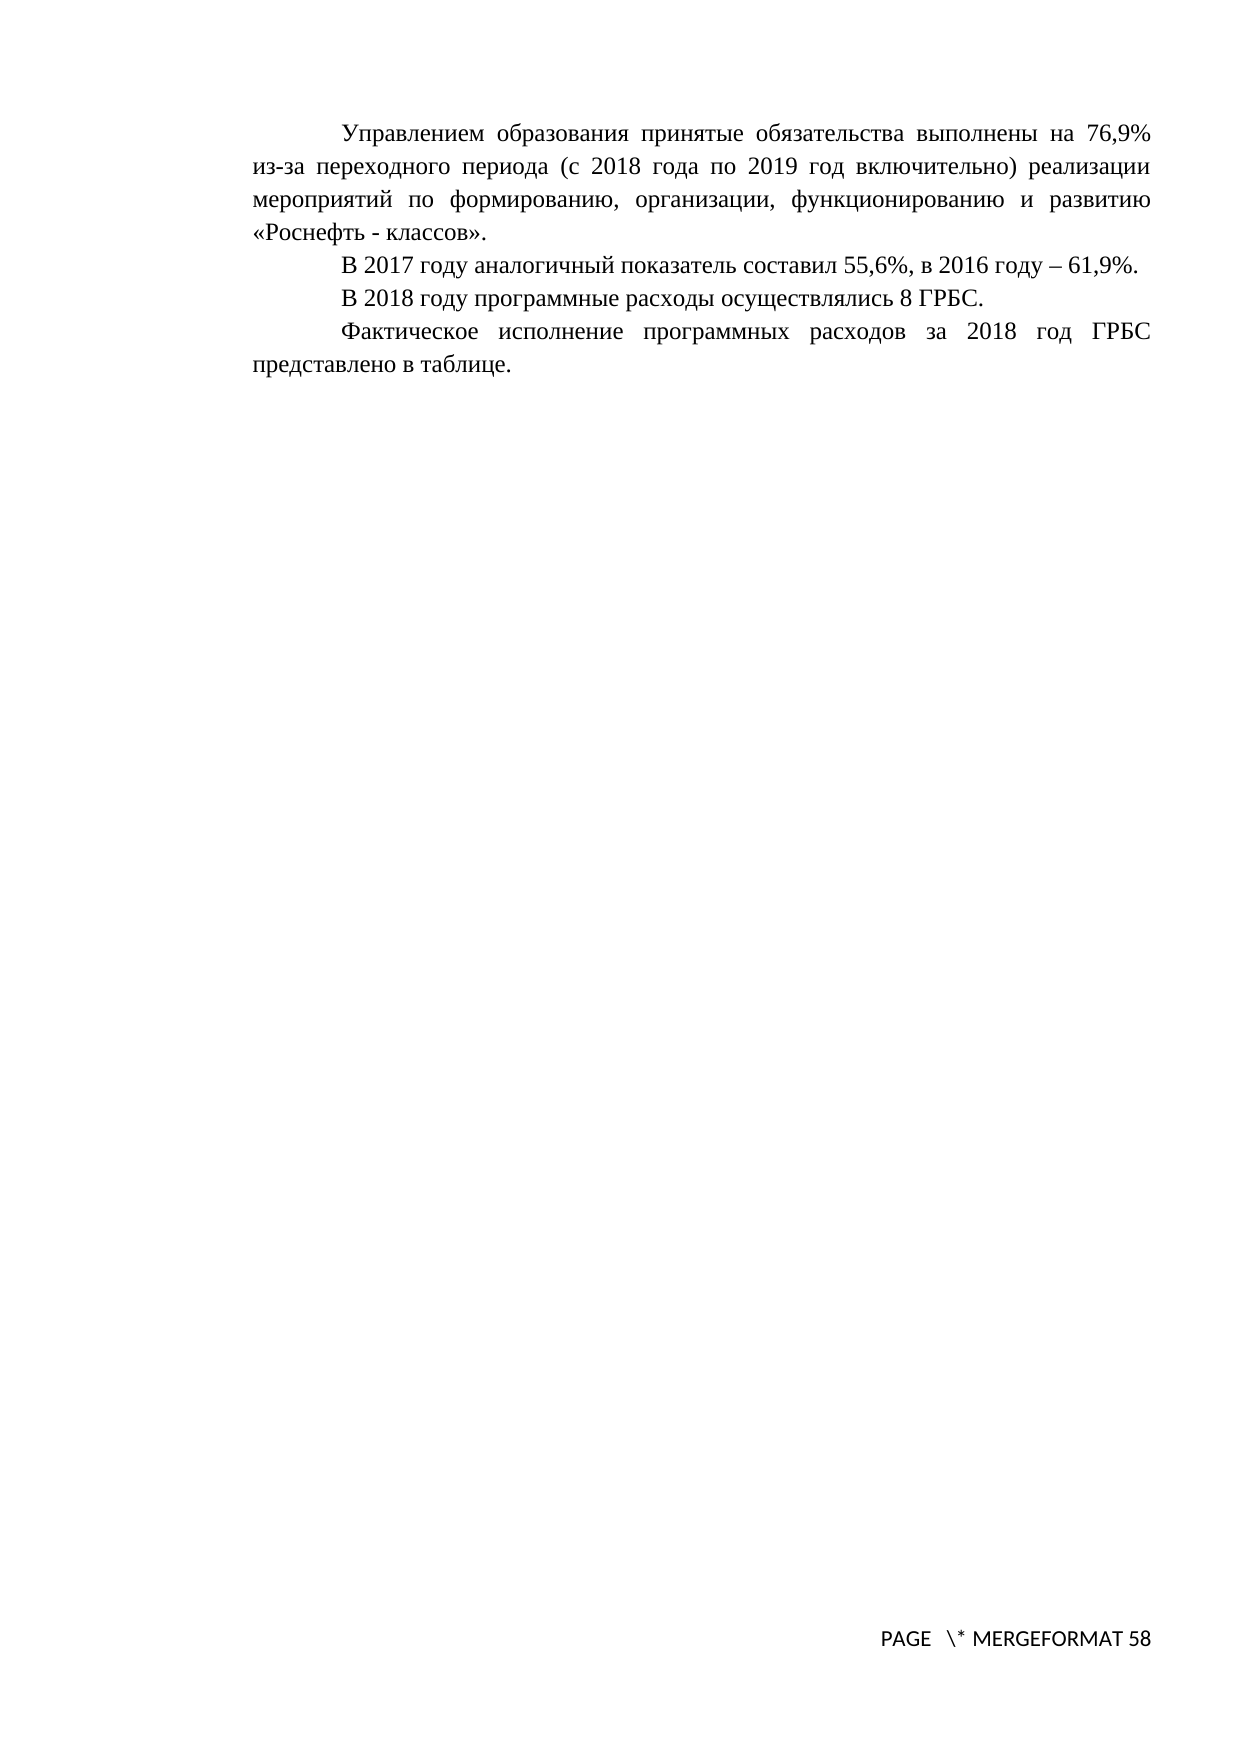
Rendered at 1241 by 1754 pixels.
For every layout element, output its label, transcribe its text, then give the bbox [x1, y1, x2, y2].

text Фактическое исполнение программных расходов за 2018 год ГРБС представлено в таблице. [252, 316, 1152, 378]
text В 2017 году аналогичный показатель составил 55,6%, в 2016 году – 61,9%. [252, 250, 1152, 279]
text Управлением образования принятые обязательства выполнены на 76,9% из-за переходного периода (с 2018 года по 2019 год включительно) реализации мероприятий по формированию, организации, функционированию и развитию «Роснефть - классов». [252, 118, 1152, 246]
text В 2018 году программные расходы осуществлялись 8 ГРБС. [252, 283, 1152, 312]
